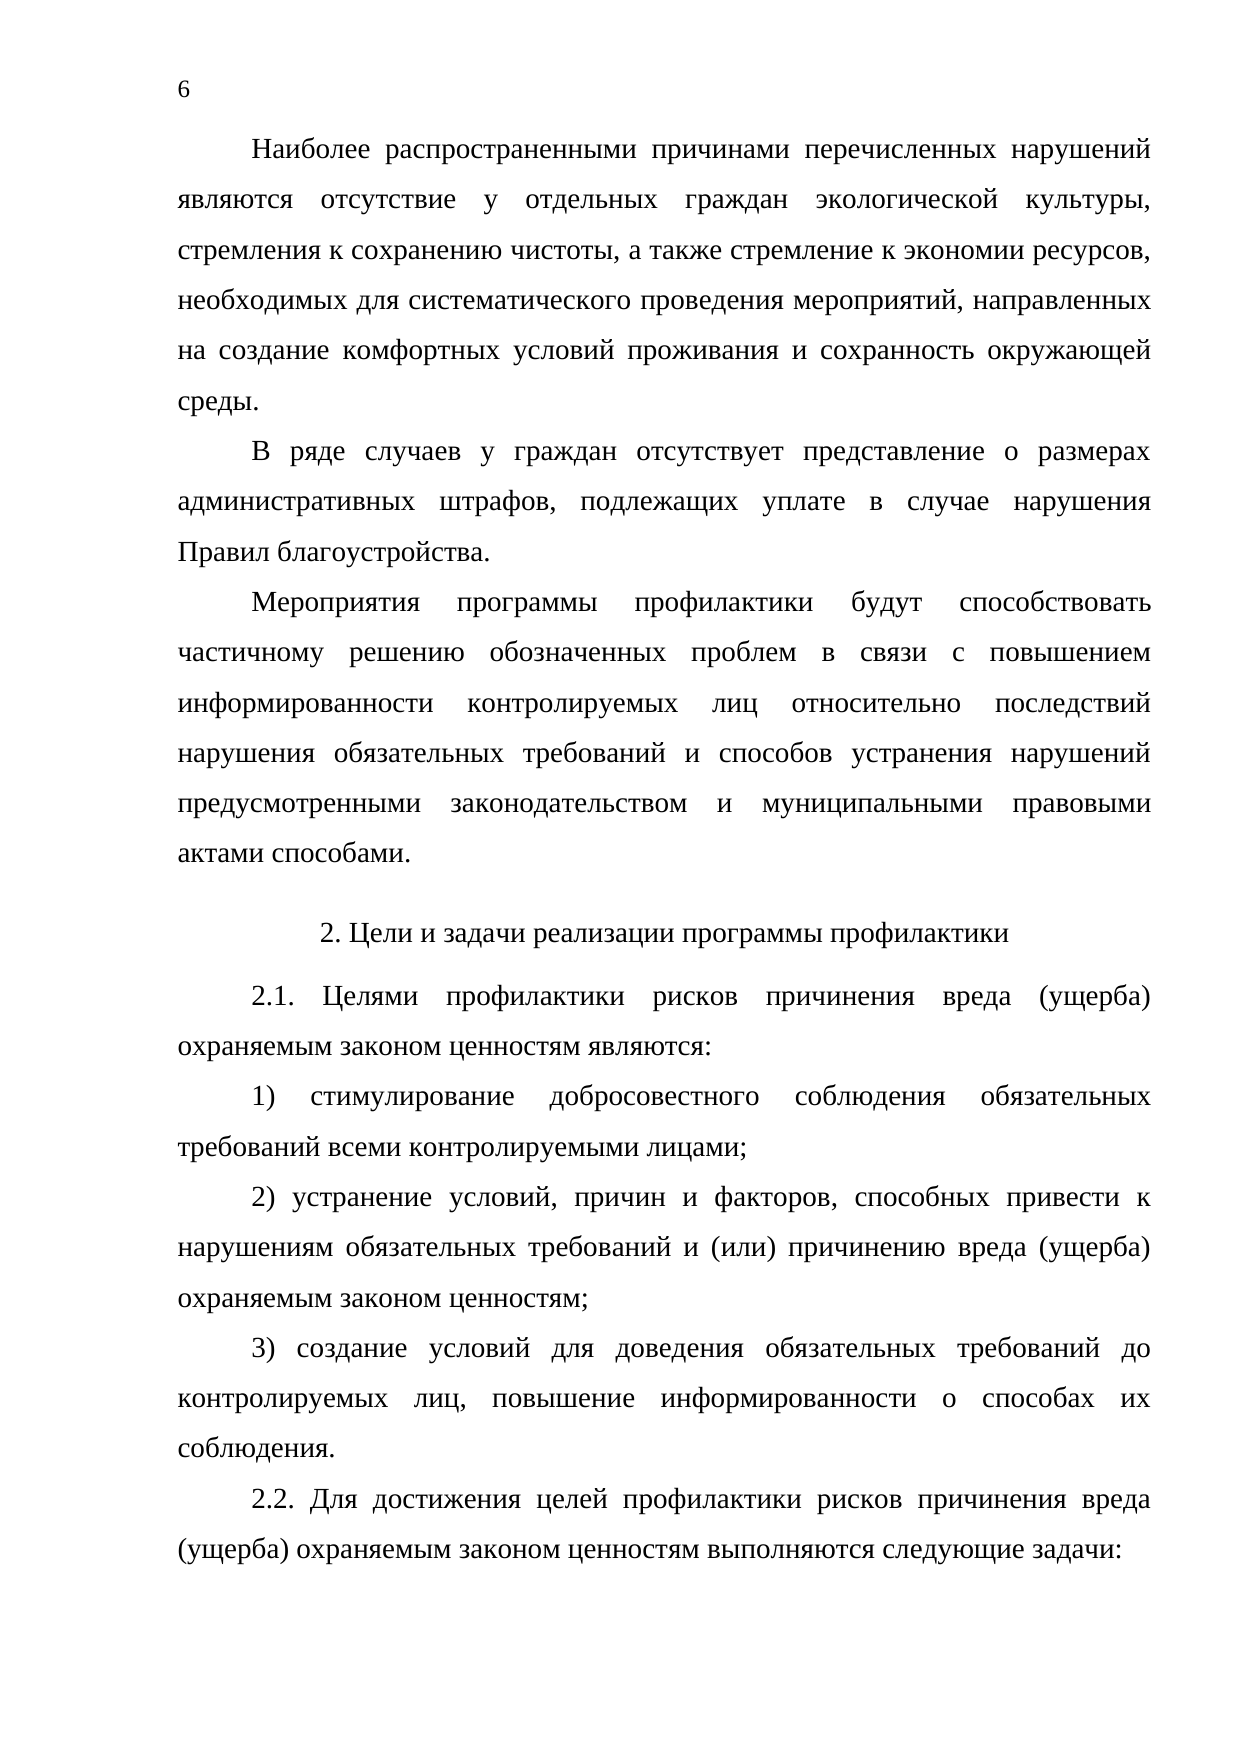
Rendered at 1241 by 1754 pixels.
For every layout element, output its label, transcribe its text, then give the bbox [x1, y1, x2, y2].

text В ряде случаев у граждан отсутствует представление о размерах административных штрафов, подлежащих уплате в случае нарушения Правил благоустройства. [177, 433, 1152, 567]
text 3) создание условий для доведения обязательных требований до контролируемых лиц, повышение информированности о способах их соблюдения. [177, 1330, 1152, 1464]
text 1) стимулирование добросовестного соблюдения обязательных требований всеми контролируемыми лицами; [177, 1078, 1152, 1162]
text 2.1. Целями профилактики рисков причинения вреда (ущерба) охраняемым законом ценностям являются: [177, 978, 1152, 1062]
text Наиболее распространенными причинами перечисленных нарушений являются отсутствие у отдельных граждан экологической культуры, стремления к сохранению чистоты, а также стремление к экономии ресурсов, необходимых для систематического проведения мероприятий, направленных на создание комфортных условий проживания и сохранность окружающей среды. [177, 131, 1152, 416]
text 2. Цели и задачи реализации программы профилактики [177, 915, 1152, 949]
text 2.2. Для достижения целей профилактики рисков причинения вреда (ущерба) охраняемым законом ценностям выполняются следующие задачи: [177, 1481, 1152, 1565]
text 2) устранение условий, причин и факторов, способных привести к нарушениям обязательных требований и (или) причинению вреда (ущерба) охраняемым законом ценностям; [177, 1179, 1152, 1313]
text Мероприятия программы профилактики будут способствовать частичному решению обозначенных проблем в связи с повышением информированности контролируемых лиц относительно последствий нарушения обязательных требований и способов устранения нарушений предусмотренными законодательством и муниципальными правовыми актами способами. [177, 584, 1152, 869]
